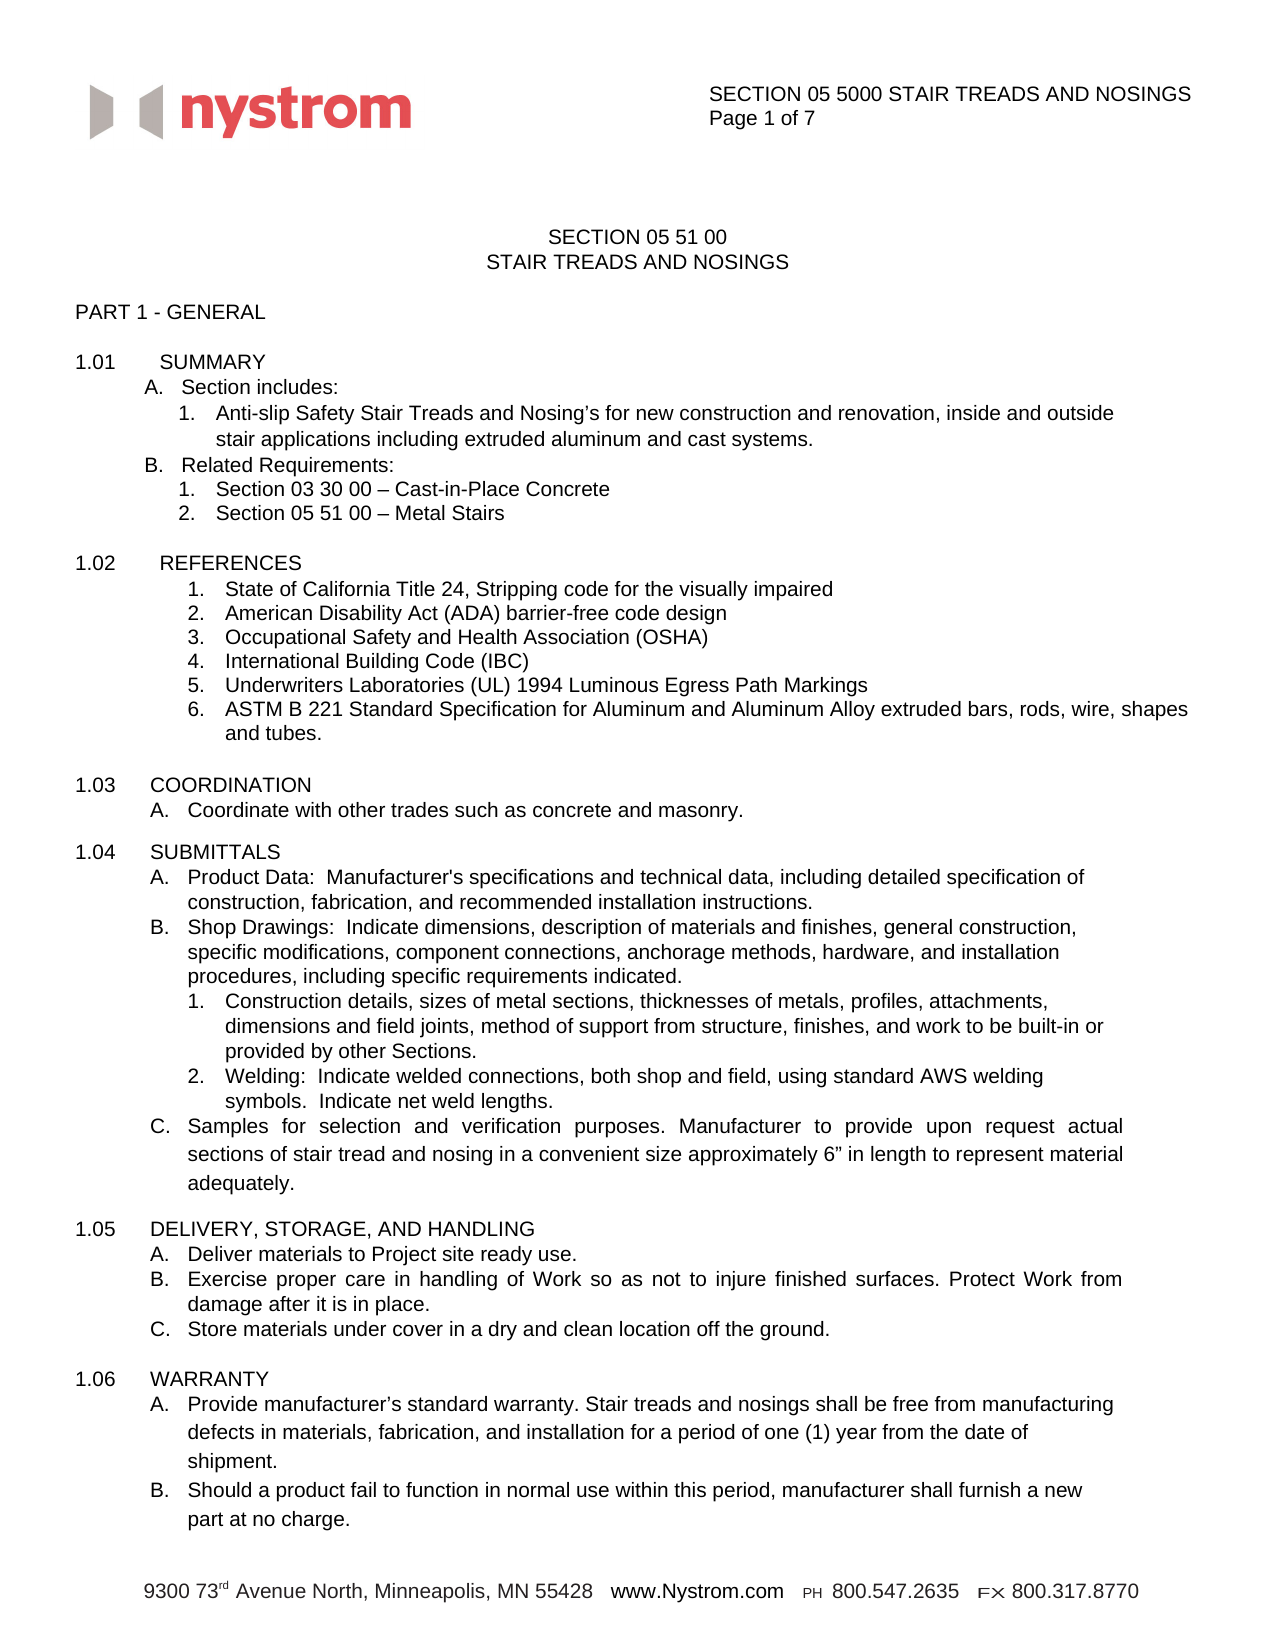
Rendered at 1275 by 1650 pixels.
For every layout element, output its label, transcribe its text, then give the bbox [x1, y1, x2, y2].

list ASTM B 221 Standard Specification for Aluminum and Aluminum Alloy extruded bars, rods, wire, shapes and tubes. [187, 697, 1200, 745]
text 1.03 COORDINATION [75, 773, 1125, 797]
text 1.01 SUMMARY [75, 350, 1125, 374]
list Store materials under cover in a dry and clean location off the ground. [150, 1316, 1125, 1340]
list Section 03 30 00 – Cast-in-Place Concrete [178, 477, 1125, 501]
text 1.02 REFERENCES [75, 551, 1125, 575]
list Construction details, sizes of metal sections, thicknesses of metals, profiles, attachments, dimensions and field joints, method of support from structure, finishes, and work to be built-in or provided by other Sections. [187, 989, 1125, 1063]
list State of California Title 24, Stripping code for the visually impaired [187, 577, 1200, 601]
list Should a product fail to function in normal use within this period, manufacturer shall furnish a new part at no charge. [150, 1478, 1125, 1530]
list Section includes: [144, 375, 1125, 399]
list Underwriters Laboratories (UL) 1994 Luminous Egress Path Markings [187, 673, 1200, 697]
text STAIR TREADS AND NOSINGS [75, 250, 1200, 274]
list Product Data: Manufacturer's specifications and technical data, including detailed specification of construction, fabrication, and recommended installation instructions. [150, 865, 1125, 914]
list Provide manufacturer’s standard warranty. Stair treads and nosings shall be free from manufacturing defects in materials, fabrication, and installation for a period of one (1) year from the date of shipment. [150, 1391, 1125, 1473]
list Section 05 51 00 – Metal Stairs [178, 501, 1125, 525]
text SECTION 05 51 00 [75, 225, 1200, 249]
text 1.04 SUBMITTALS [75, 840, 1125, 864]
list International Building Code (IBC) [187, 649, 1200, 673]
list Exercise proper care in handling of Work so as not to injure finished surfaces. Protect Work from damage after it is in place. [150, 1267, 1125, 1316]
picture [75, 75, 425, 150]
list Anti-slip Safety Stair Treads and Nosing’s for new construction and renovation, inside and outside stair applications including extruded aluminum and cast systems. [178, 401, 1125, 451]
list American Disability Act (ADA) barrier-free code design [187, 601, 1200, 625]
list Related Requirements: [144, 453, 1125, 477]
list Deliver materials to Project site ready use. [150, 1242, 1125, 1266]
text 1.06 WARRANTY [75, 1366, 1125, 1390]
text 1.05 DELIVERY, STORAGE, AND HANDLING [75, 1217, 1125, 1241]
list Coordinate with other trades such as concrete and masonry. [150, 798, 1125, 822]
list Shop Drawings: Indicate dimensions, description of materials and finishes, general construction, specific modifications, component connections, anchorage methods, hardware, and installation procedures, including specific requirements indicated. [150, 914, 1125, 988]
list Samples for selection and verification purposes. Manufacturer to provide upon request actual sections of stair tread and nosing in a convenient size approximately 6” in length to represent material adequately. [150, 1114, 1125, 1194]
text PART 1 - GENERAL [75, 300, 1125, 324]
list Occupational Safety and Health Association (OSHA) [187, 625, 1200, 649]
list Welding: Indicate welded connections, both shop and field, using standard AWS welding symbols. Indicate net weld lengths. [187, 1064, 1125, 1113]
